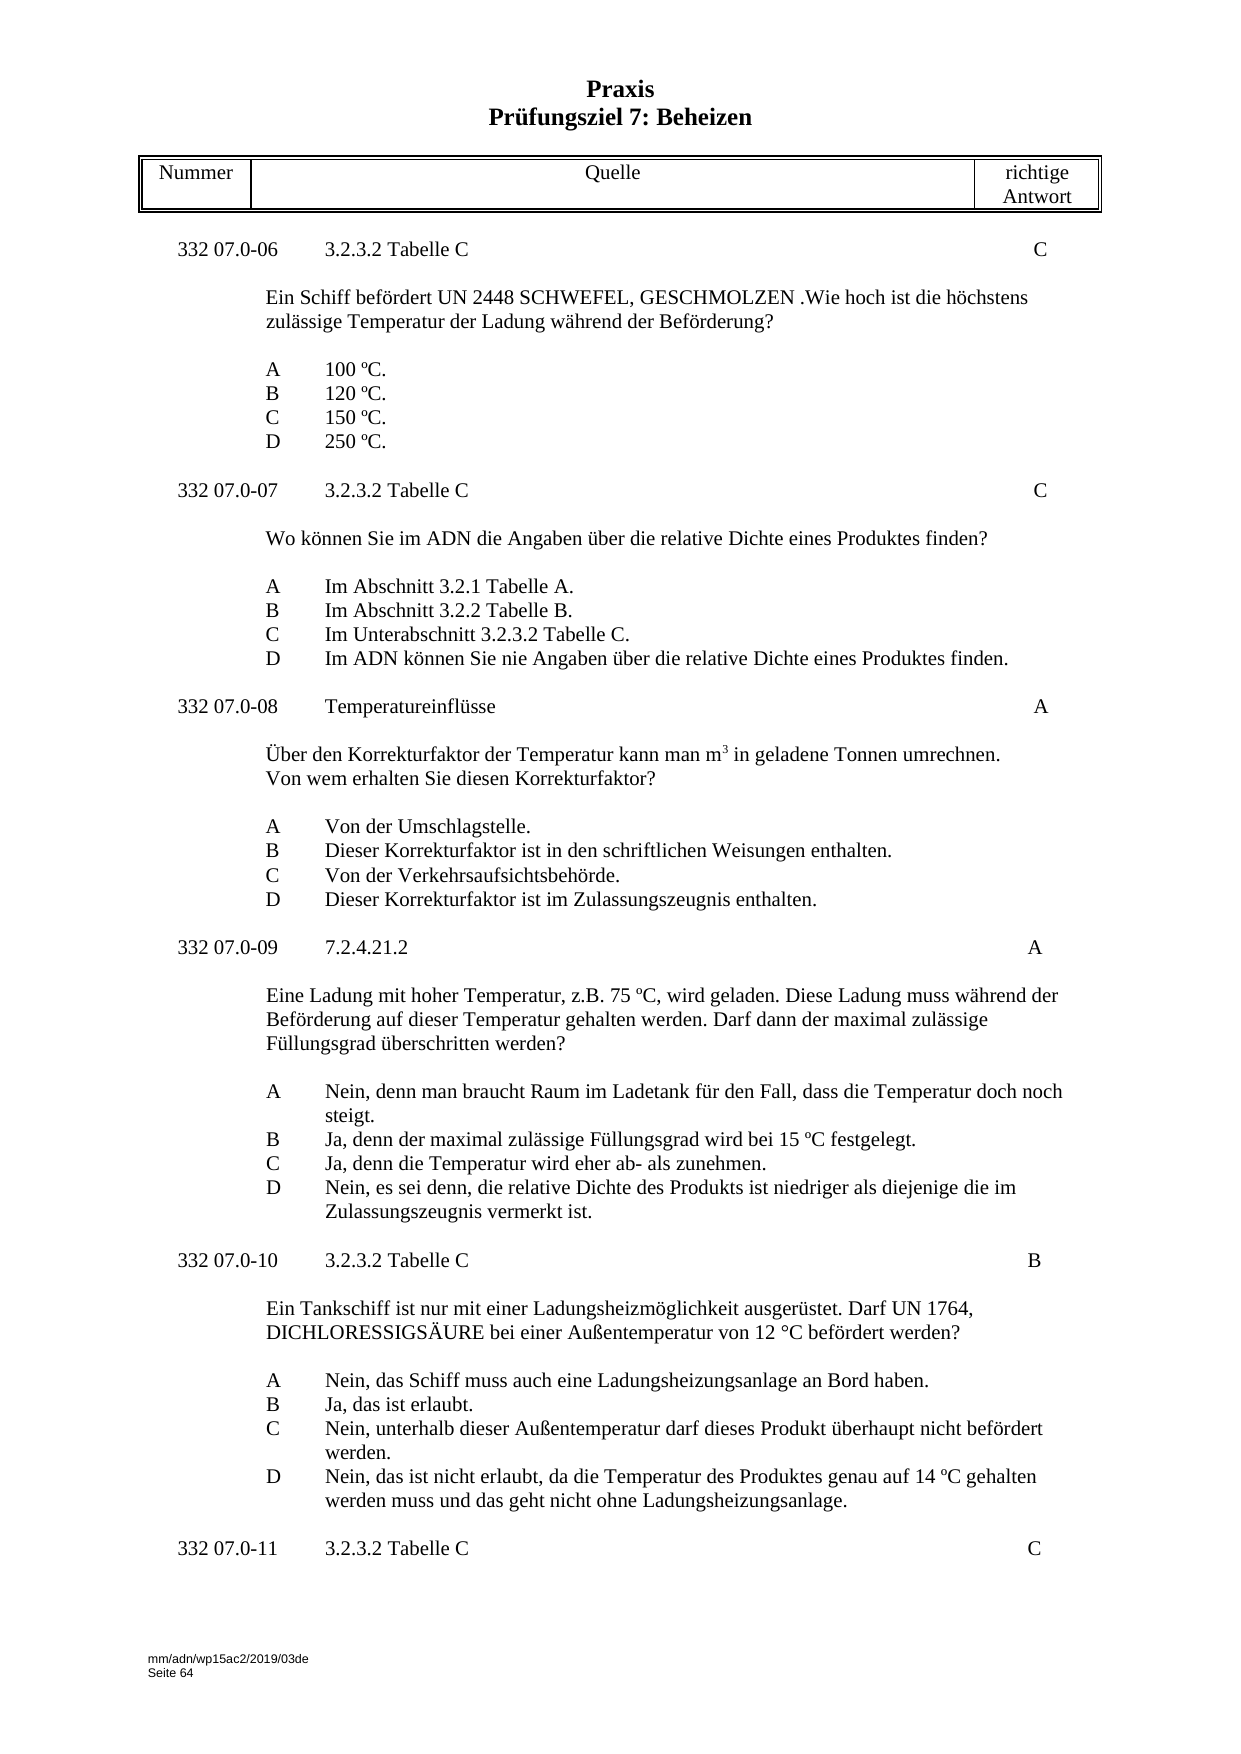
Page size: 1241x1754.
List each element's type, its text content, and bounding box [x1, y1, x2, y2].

text 332 07.0-09 7.2.4.21.2 A [148, 935, 1093, 959]
text Eine Ladung mit hoher Temperatur, z.B. 75 ºC, wird geladen. Diese Ladung muss während der Beförderung auf dieser Temperatur gehalten werden. Darf dann der maximal zulässige Füllungsgrad überschritten werden? [148, 983, 1093, 1055]
text D Im ADN können Sie nie Angaben über die relative Dichte eines Produktes finden. [148, 646, 1093, 670]
text D Dieser Korrekturfaktor ist im Zulassungszeugnis enthalten. [148, 887, 1093, 911]
text A Nein, denn man braucht Raum im Ladetank für den Fall, dass die Temperatur doch noch steigt. [148, 1079, 1093, 1127]
text 332 07.0-10 3.2.3.2 Tabelle C B [148, 1247, 1093, 1272]
text A 100 ºC. [148, 357, 1093, 381]
text Ein Schiff befördert UN 2448 SCHWEFEL, GESCHMOLZEN .Wie hoch ist die höchstens zulässige Temperatur der Ladung während der Beförderung? [148, 285, 1093, 333]
text A Von der Umschlagstelle. [148, 814, 1093, 838]
text Über den Korrekturfaktor der Temperatur kann man m3 in geladene Tonnen umrechnen. [148, 742, 1093, 766]
text 332 07.0-08 Temperatureinflüsse A [148, 694, 1093, 718]
text C Nein, unterhalb dieser Außentemperatur darf dieses Produkt überhaupt nicht befördert werden. [148, 1416, 1093, 1464]
text Ein Tankschiff ist nur mit einer Ladungsheizmöglichkeit ausgerüstet. Darf UN 1764, DICHLORESSIGSÄURE bei einer Außentemperatur von befördert werden? [148, 1296, 1093, 1344]
text B Ja, das ist erlaubt. [148, 1392, 1093, 1416]
text B Ja, denn der maximal zulässige Füllungsgrad wird bei 15 ºC festgelegt. [148, 1127, 1093, 1151]
text Von wem erhalten Sie diesen Korrekturfaktor? [148, 766, 1093, 790]
text 332 07.0-07 3.2.3.2 Tabelle C C [148, 477, 1093, 502]
text C 150 ºC. [148, 405, 1093, 429]
text C Von der Verkehrsaufsichtsbehörde. [148, 862, 1093, 887]
text B 120 ºC. [148, 381, 1093, 405]
text B Im Abschnitt 3.2.2 Tabelle B. [148, 598, 1093, 622]
text 332 07.0-11 3.2.3.2 Tabelle C C [148, 1536, 1093, 1560]
text D Nein, das ist nicht erlaubt, da die Temperatur des Produktes genau auf 14 ºC gehalten werden muss und das geht nicht ohne Ladungsheizungsanlage. [148, 1464, 1093, 1512]
text A Nein, das Schiff muss auch eine Ladungsheizungsanlage an Bord haben. [148, 1368, 1093, 1392]
text B Dieser Korrekturfaktor ist in den schriftlichen Weisungen enthalten. [148, 838, 1093, 862]
text D Nein, es sei denn, die relative Dichte des Produkts ist niedriger als diejenige die im Zulassungszeugnis vermerkt ist. [148, 1175, 1093, 1223]
text C Ja, denn die Temperatur wird eher ab- als zunehmen. [148, 1151, 1093, 1175]
text D 250 ºC. [148, 429, 1093, 453]
text C Im Unterabschnitt 3.2.3.2 Tabelle C. [148, 622, 1093, 646]
text Wo können Sie im ADN die Angaben über die relative Dichte eines Produktes finden? [148, 526, 1093, 550]
text A Im Abschnitt 3.2.1 Tabelle A. [148, 574, 1093, 598]
text 332 07.0-06 3.2.3.2 Tabelle C C [148, 237, 1093, 261]
